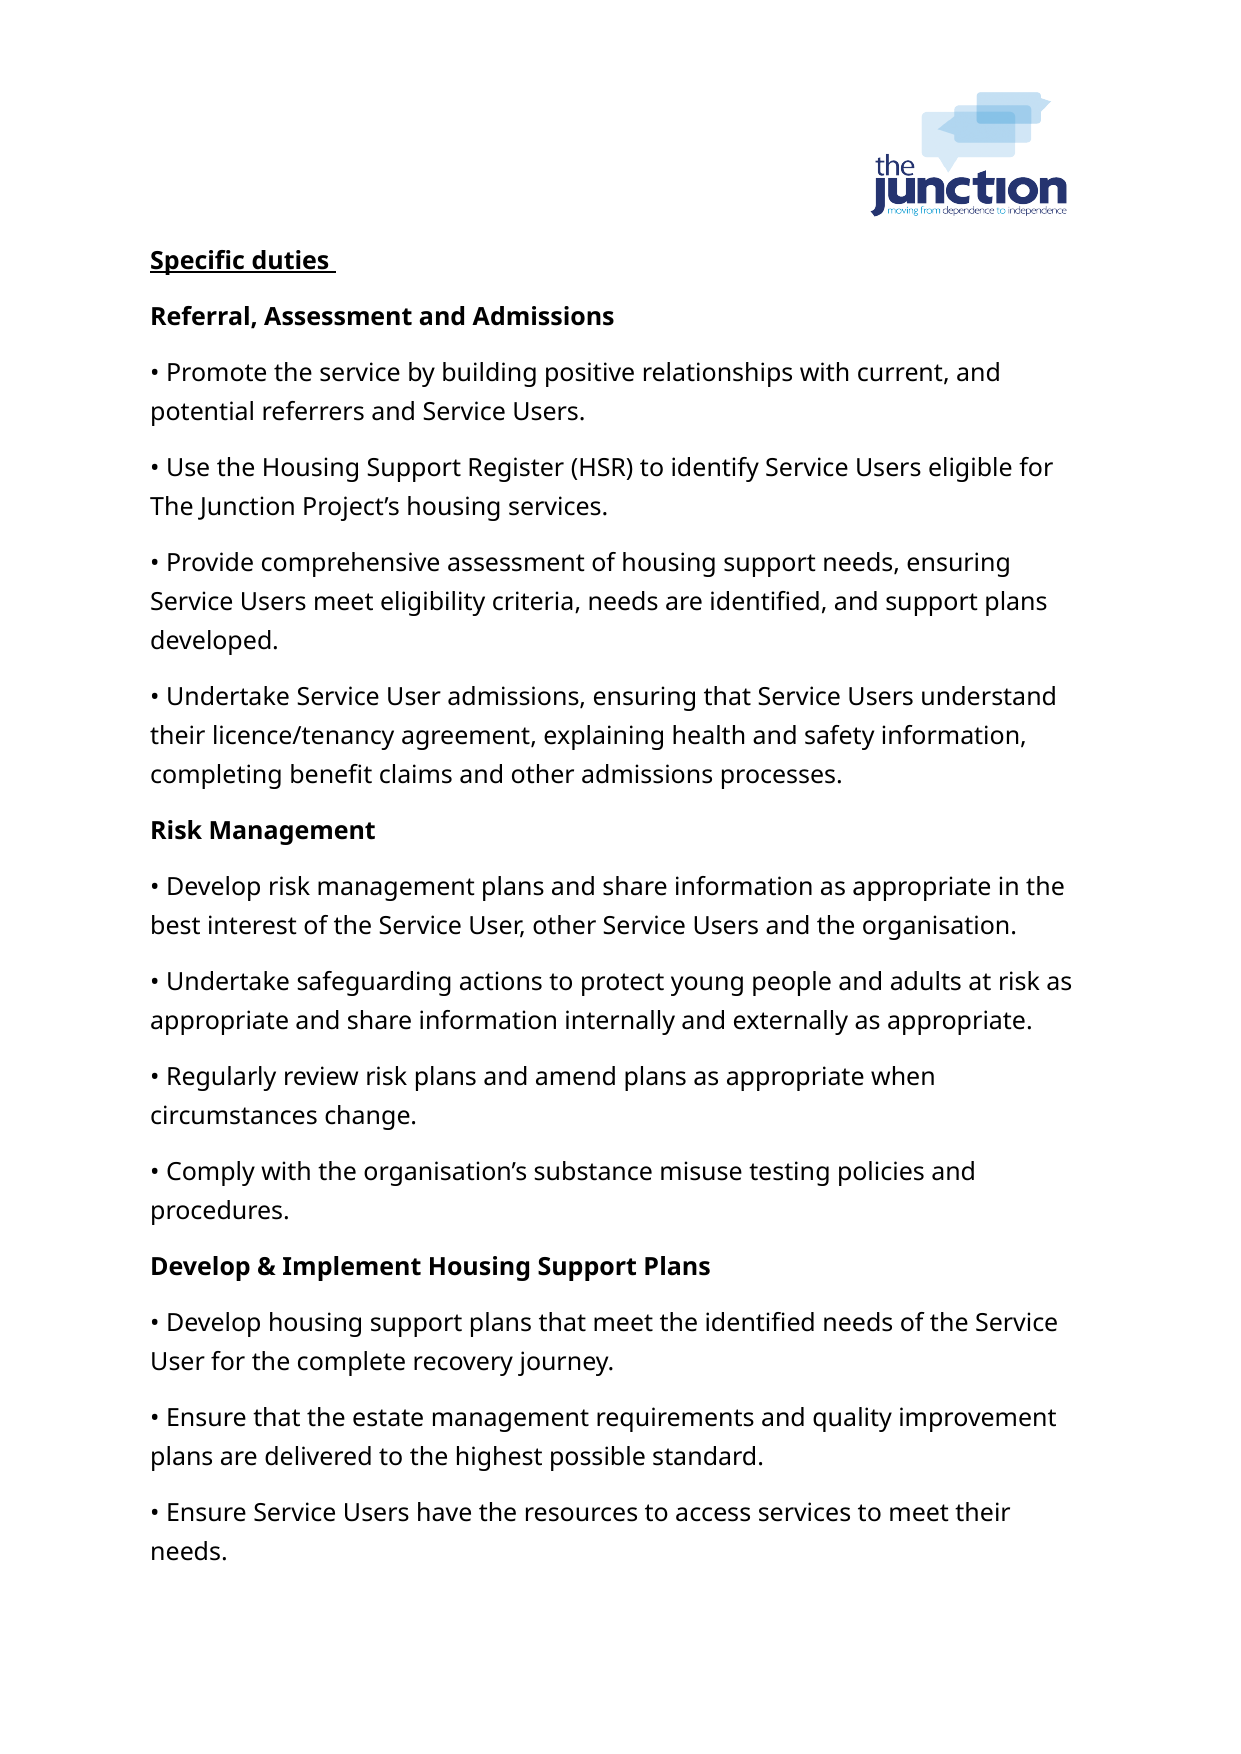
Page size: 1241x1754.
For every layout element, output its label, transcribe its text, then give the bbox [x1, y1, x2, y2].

text Specific duties [150, 242, 1090, 277]
text • Promote the service by building positive relationships with current, and potential referrers and Service Users. [150, 354, 1090, 427]
text • Use the Housing Support Register (HSR) to identify Service Users eligible for The Junction Project’s housing services. [150, 449, 1090, 522]
text • Develop risk management plans and share information as appropriate in the best interest of the Service User, other Service Users and the organisation. [150, 868, 1090, 942]
text Risk Management [150, 812, 1090, 847]
text • Provide comprehensive assessment of housing support needs, ensuring Service Users meet eligibility criteria, needs are identified, and support plans developed. [150, 544, 1090, 657]
text • Undertake Service User admissions, ensuring that Service Users understand their licence/tenancy agreement, explaining health and safety information, completing benefit claims and other admissions processes. [150, 678, 1090, 791]
text • Regularly review risk plans and amend plans as appropriate when circumstances change. [150, 1058, 1090, 1132]
text • Undertake safeguarding actions to protect young people and adults at risk as appropriate and share information internally and externally as appropriate. [150, 963, 1090, 1037]
picture [840, 73, 1091, 243]
text • Ensure that the estate management requirements and quality improvement plans are delivered to the highest possible standard. [150, 1399, 1090, 1472]
text • Ensure Service Users have the resources to access services to meet their needs. [150, 1494, 1090, 1567]
text • Develop housing support plans that meet the identified needs of the Service User for the complete recovery journey. [150, 1304, 1090, 1377]
text • Comply with the organisation’s substance misuse testing policies and procedures. [150, 1153, 1090, 1227]
text Develop & Implement Housing Support Plans [150, 1248, 1090, 1282]
text Referral, Assessment and Admissions [150, 298, 1090, 332]
